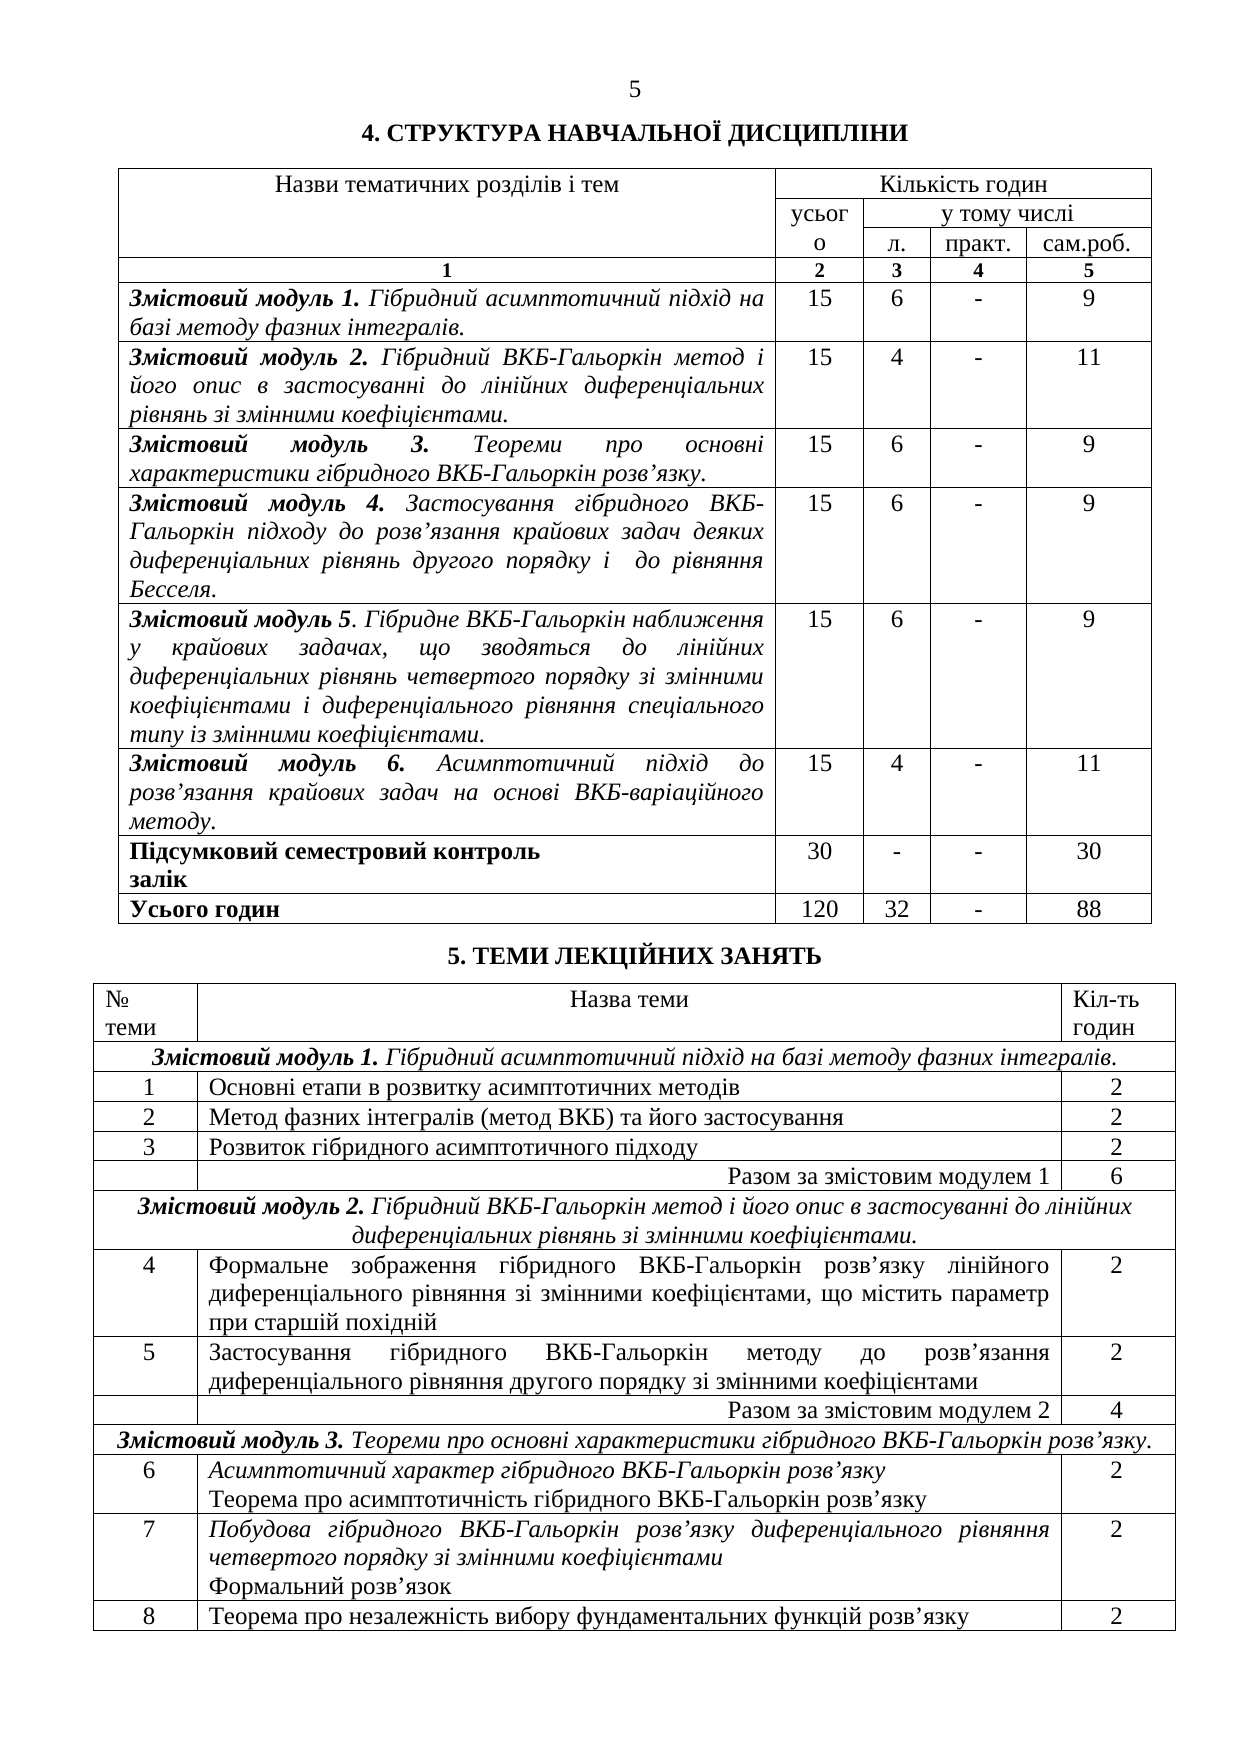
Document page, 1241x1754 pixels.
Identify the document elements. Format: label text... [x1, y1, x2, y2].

table_cell сам.роб. [1027, 228, 1151, 257]
table_cell 6 [94, 1455, 197, 1513]
table_cell 1 [94, 1072, 197, 1101]
table_cell Формальне зображення гібридного ВКБ-Гальоркін розв’язку лінійного диференціального рівняння зі змінними коефіцієнтами, що містить параметр при старшій похідній [198, 1250, 1061, 1336]
table_cell Змістовий модуль 1. Гібридний асимптотичний підхід на базі методу фазних інтегралів. [94, 1042, 1175, 1071]
table_cell - [931, 283, 1026, 341]
table_cell 3 [94, 1132, 197, 1160]
table_cell 4 [931, 258, 1026, 282]
table_cell 6 [1062, 1161, 1175, 1190]
table_cell 15 [776, 604, 863, 747]
table_cell 2 [1062, 1337, 1175, 1394]
table_cell Змістовий модуль 3. Теореми про основні характеристики гібридного ВКБ-Гальоркін розв’язку. [119, 429, 775, 487]
table_cell 6 [864, 283, 930, 341]
table_cell 15 [776, 283, 863, 341]
table_cell 15 [776, 488, 863, 603]
table_cell - [931, 429, 1026, 487]
table_cell Змістовий модуль 2. Гібридний ВКБ-Гальоркін метод і його опис в застосуванні до лінійних диференціальних рівнянь зі змінними коефіцієнтами. [119, 342, 775, 428]
table_cell 2 [94, 1102, 197, 1131]
table_header Кількість годин [776, 169, 1151, 197]
table_cell 4 [864, 749, 930, 835]
table_cell 8 [94, 1601, 197, 1630]
table_cell - [864, 836, 930, 893]
table_cell 9 [1027, 283, 1151, 341]
table_cell - [931, 749, 1026, 835]
table_cell 11 [1027, 749, 1151, 835]
table_cell [94, 1396, 197, 1424]
table_cell Основні етапи в розвитку асимптотичних методів [198, 1072, 1061, 1101]
table_cell Змістовий модуль 5. Гібридне ВКБ-Гальоркін наближення у крайових задачах, що зводяться до лінійних диференціальних рівнянь четвертого порядку зі змінними коефіцієнтами і диференціального рівняння спеціального типу із змінними коефіцієнтами. [119, 604, 775, 747]
table_cell 30 [776, 836, 863, 893]
table_cell 32 [864, 894, 930, 923]
table_cell 88 [1027, 894, 1151, 923]
table_cell Змістовий модуль 4. Застосування гібридного ВКБ-Гальоркін підходу до розв’язання крайових задач деяких диференціальних рівнянь другого порядку і до рівняння Бесселя. [119, 488, 775, 603]
table_cell 2 [1062, 1102, 1175, 1131]
table_cell Змістовий модуль 2. Гібридний ВКБ-Гальоркін метод і його опис в застосуванні до лінійних диференціальних рівнянь зі змінними коефіцієнтами. [94, 1191, 1175, 1249]
table_cell 9 [1027, 429, 1151, 487]
table_cell - [931, 342, 1026, 428]
table_cell 4 [864, 342, 930, 428]
table_cell 6 [864, 429, 930, 487]
table_header № теми [94, 984, 197, 1041]
table_cell 2 [1062, 1455, 1175, 1513]
table_cell 30 [1027, 836, 1151, 893]
table_cell - [931, 894, 1026, 923]
table_cell 5 [94, 1337, 197, 1394]
table_cell Теорема про незалежність вибору фундаментальних функцій розв’язку [198, 1601, 1061, 1630]
table_header Назви тематичних розділів і тем [119, 169, 775, 257]
table_cell Разом за змістовим модулем 1 [198, 1161, 1061, 1190]
table_cell 1 [119, 258, 775, 282]
table_cell 2 [1062, 1601, 1175, 1630]
table_cell Побудова гібридного ВКБ-Гальоркін розв’язку диференціального рівняння четвертого порядку зі змінними коефіцієнтами Формальний розв’язок [198, 1514, 1061, 1600]
table_cell 2 [1062, 1072, 1175, 1101]
table_cell 2 [1062, 1250, 1175, 1336]
table_cell Змістовий модуль 3. Теореми про основні характеристики гібридного ВКБ-Гальоркін розв’язку. [94, 1425, 1175, 1454]
table_cell 15 [776, 342, 863, 428]
table_cell Розвиток гібридного асимптотичного підходу [198, 1132, 1061, 1160]
table_header Назва теми [198, 984, 1061, 1041]
table_cell 2 [1062, 1514, 1175, 1600]
table_cell Застосування гібридного ВКБ-Гальоркін методу до розв’язання диференціального рівняння другого порядку зі змінними коефіцієнтами [198, 1337, 1061, 1394]
table_cell 6 [864, 604, 930, 747]
table_cell 5 [1027, 258, 1151, 282]
table_cell 7 [94, 1514, 197, 1600]
table_cell 2 [1062, 1132, 1175, 1160]
table_cell 9 [1027, 488, 1151, 603]
text 5. ТЕМИ ЛЕКЦІЙНИХ ЗАНЯТЬ [118, 941, 1152, 970]
text 4. СТРУКТУРА НАВЧАЛЬНОЇ ДИСЦИПЛІНИ [118, 118, 1152, 147]
table_cell 2 [776, 258, 863, 282]
table_cell Змістовий модуль 1. Гібридний асимптотичний підхід на базі методу фазних інтегралів. [119, 283, 775, 341]
table_cell Асимптотичний характер гібридного ВКБ-Гальоркін розв’язку Теорема про асимптотичність гібридного ВКБ-Гальоркін розв’язку [198, 1455, 1061, 1513]
table_cell Разом за змістовим модулем 2 [198, 1396, 1061, 1424]
table_cell 4 [94, 1250, 197, 1336]
table_cell 120 [776, 894, 863, 923]
table_cell - [931, 488, 1026, 603]
table_cell 15 [776, 429, 863, 487]
table_cell - [931, 836, 1026, 893]
table_cell 11 [1027, 342, 1151, 428]
table_cell - [931, 604, 1026, 747]
table_header Кіл-ть годин [1062, 984, 1175, 1041]
table_cell 3 [864, 258, 930, 282]
table_cell Метод фазних інтегралів (метод ВКБ) та його застосування [198, 1102, 1061, 1131]
table_cell практ. [931, 228, 1026, 257]
table_cell [94, 1161, 197, 1190]
table_cell Усього годин [119, 894, 775, 923]
table_cell Змістовий модуль 6. Асимптотичний підхід до розв’язання крайових задач на основі ВКБ-варіаційного методу. [119, 749, 775, 835]
table_cell л. [864, 228, 930, 257]
table_cell Підсумковий семестровий контроль залік [119, 836, 775, 893]
table_cell 9 [1027, 604, 1151, 747]
table_cell 15 [776, 749, 863, 835]
table_cell усього [776, 199, 863, 257]
table_cell 4 [1062, 1396, 1175, 1424]
table_cell 6 [864, 488, 930, 603]
table_cell у тому числі [864, 199, 1151, 227]
